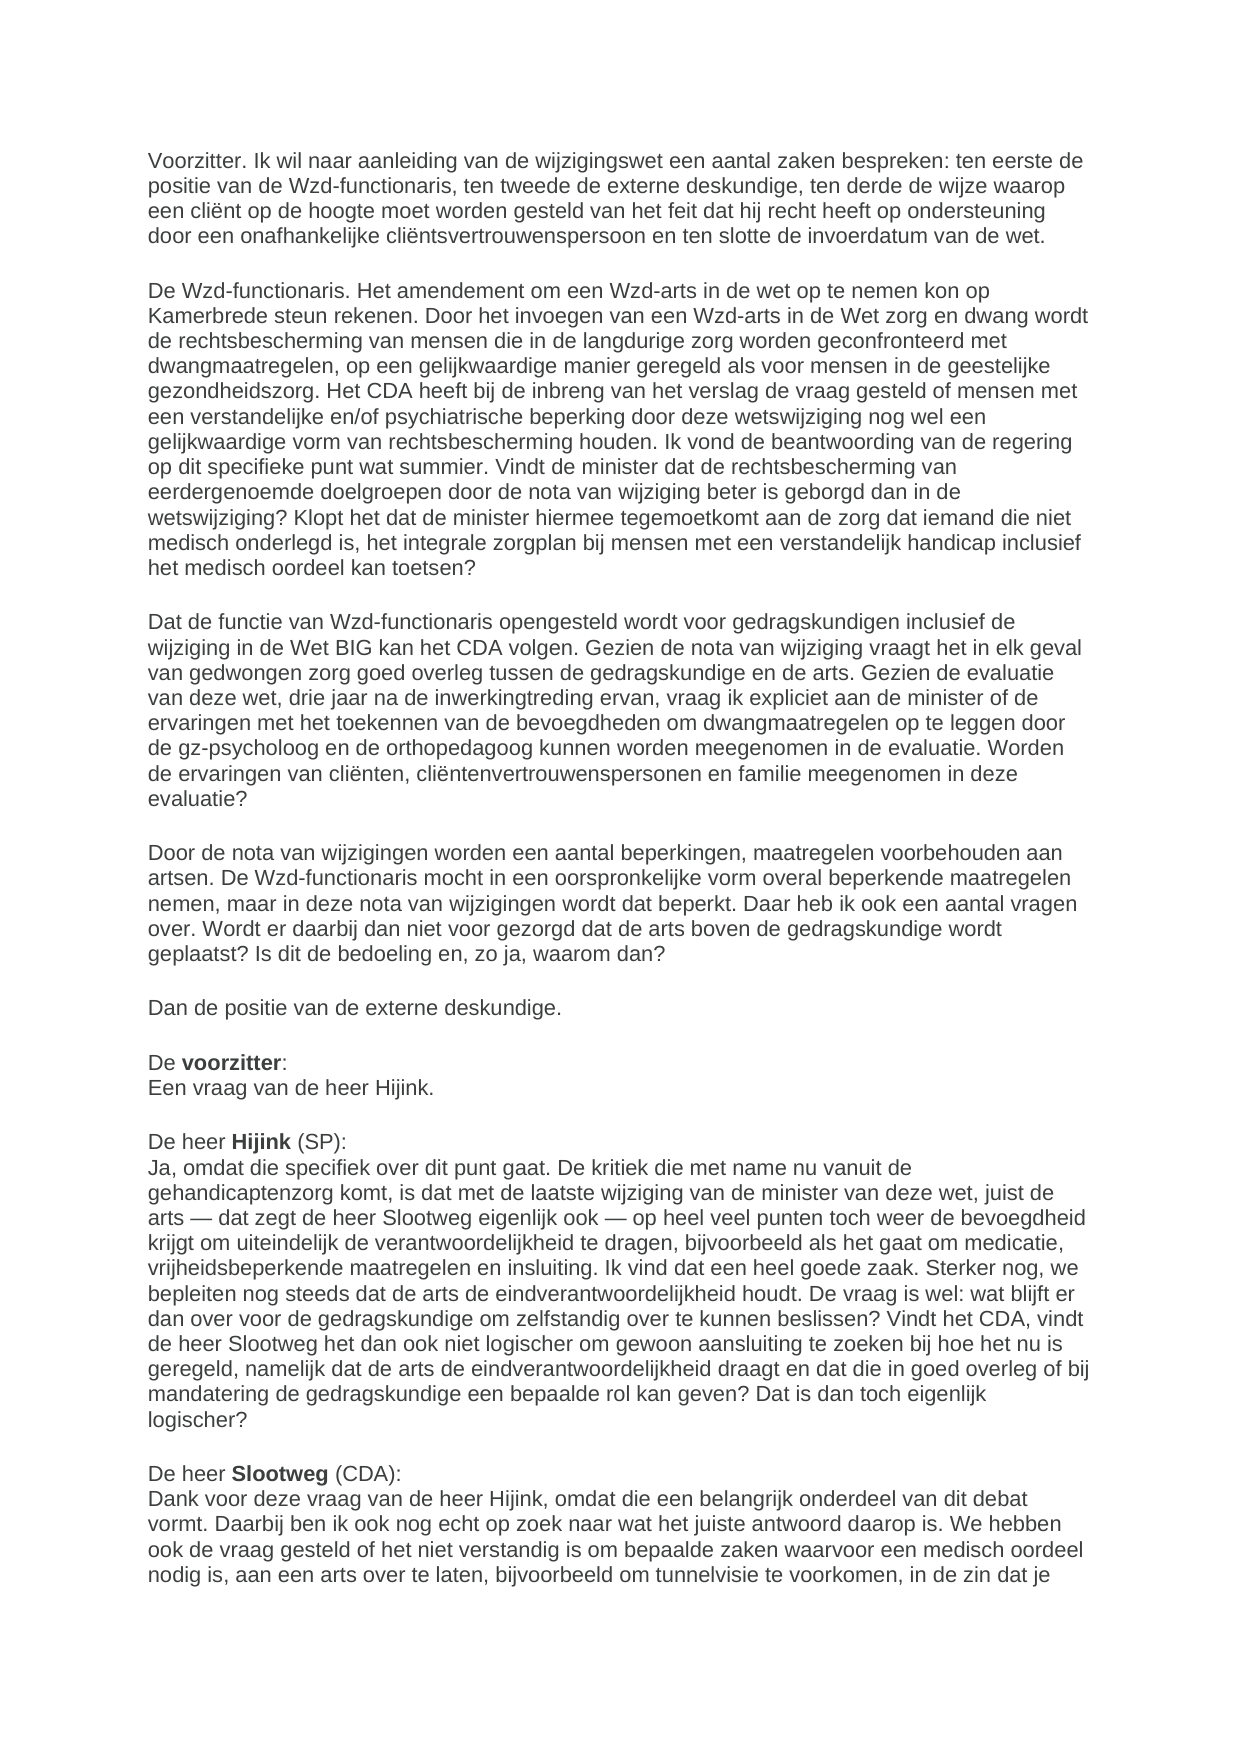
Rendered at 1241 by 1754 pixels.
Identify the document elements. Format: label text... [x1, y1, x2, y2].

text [148, 1461, 1093, 1587]
text Dan de positie van de externe deskundige. [148, 995, 1093, 1021]
text De Wzd-functionaris. Het amendement om een Wzd-arts in de wet op te nemen kon op Kamerbrede steun rekenen. Door het invoegen van een Wzd-arts in de Wet zorg en dwang wordt de rechtsbescherming van mensen die in de langdurige zorg worden geconfronteerd met dwangmaatregelen, op een gelijkwaardige manier geregeld als voor mensen in de geestelijke gezondheidszorg. Het CDA heeft bij de inbreng van het verslag de vraag gesteld of mensen met een verstandelijke en/of psychiatrische beperking door deze wetswijziging nog wel een gelijkwaardige vorm van rechtsbescherming houden. Ik vond de beantwoording van de regering op dit specifieke punt wat summier. Vindt de minister dat de rechtsbescherming van eerdergenoemde doelgroepen door de nota van wijziging beter is geborgd dan in de wetswijziging? Klopt het dat de minister hiermee tegemoetkomt aan de zorg dat iemand die niet medisch onderlegd is, het integrale zorgplan bij mensen met een verstandelijk handicap inclusief het medisch oordeel kan toetsen? [148, 278, 1093, 580]
text Dat de functie van Wzd-functionaris opengesteld wordt voor gedragskundigen inclusief de wijziging in de Wet BIG kan het CDA volgen. Gezien de nota van wijziging vraagt het in elk geval van gedwongen zorg goed overleg tussen de gedragskundige en de arts. Gezien de evaluatie van deze wet, drie jaar na de inwerkingtreding ervan, vraag ik expliciet aan de minister of de ervaringen met het toekennen van de bevoegdheden om dwangmaatregelen op te leggen door de gz-psycholoog en de orthopedagoog kunnen worden meegenomen in de evaluatie. Worden de ervaringen van cliënten, cliëntenvertrouwenspersonen en familie meegenomen in deze evaluatie? [148, 609, 1093, 811]
text De voorzitter: Een vraag van de heer Hijink. [148, 1050, 1093, 1100]
text Voorzitter. Ik wil naar aanleiding van de wijzigingswet een aantal zaken bespreken: ten eerste de positie van de Wzd-functionaris, ten tweede de externe deskundige, ten derde de wijze waarop een cliënt op de hoogte moet worden gesteld van het feit dat hij recht heeft op ondersteuning door een onafhankelijke cliëntsvertrouwenspersoon en ten slotte de invoerdatum van de wet. [148, 148, 1093, 248]
text Door de nota van wijzigingen worden een aantal beperkingen, maatregelen voorbehouden aan artsen. De Wzd-functionaris mocht in een oorspronkelijke vorm overal beperkende maatregelen nemen, maar in deze nota van wijzigingen wordt dat beperkt. Daar heb ik ook een aantal vragen over. Wordt er daarbij dan niet voor gezorgd dat de arts boven de gedragskundige wordt geplaatst? Is dit de bedoeling en, zo ja, waarom dan? [148, 840, 1093, 966]
text De heer Hijink (SP): Ja, omdat die specifiek over dit punt gaat. De kritiek die met name nu vanuit de gehandicaptenzorg komt, is dat met de laatste wijziging van de minister van deze wet, juist de arts — dat zegt de heer Slootweg eigenlijk ook — op heel veel punten toch weer de bevoegdheid krijgt om uiteindelijk de verantwoordelijkheid te dragen, bijvoorbeeld als het gaat om medicatie, vrijheidsbeperkende maatregelen en insluiting. Ik vind dat een heel goede zaak. Sterker nog, we bepleiten nog steeds dat de arts de eindverantwoordelijkheid houdt. De vraag is wel: wat blijft er dan over voor de gedragskundige om zelfstandig over te kunnen beslissen? Vindt het CDA, vindt de heer Slootweg het dan ook niet logischer om gewoon aansluiting te zoeken bij hoe het nu is geregeld, namelijk dat de arts de eindverantwoordelijkheid draagt en dat die in goed overleg of bij mandatering de gedragskundige een bepaalde rol kan geven? Dat is dan toch eigenlijk logischer? [148, 1129, 1093, 1432]
